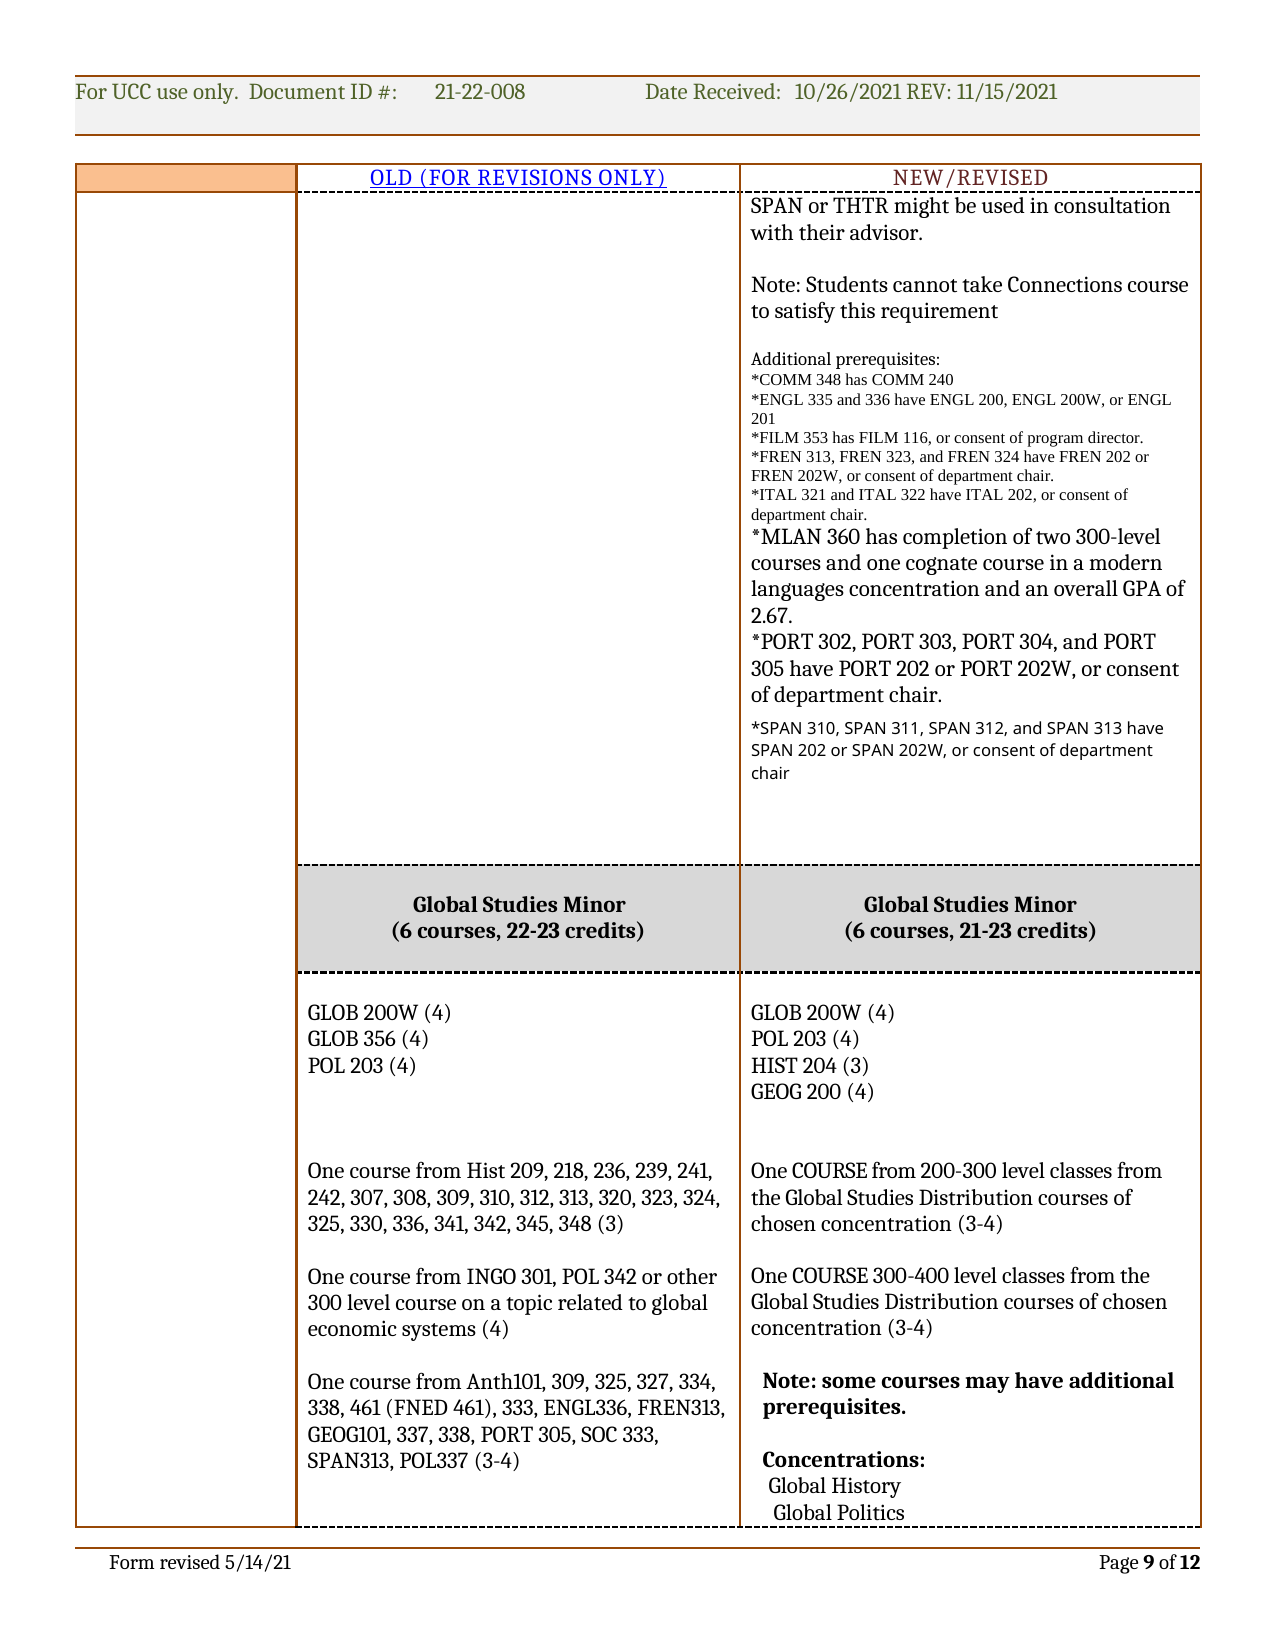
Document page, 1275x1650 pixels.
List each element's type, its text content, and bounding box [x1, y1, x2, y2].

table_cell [298, 191, 739, 863]
table_cell Global Studies Minor (6 courses, 21-23 credits) [741, 864, 1200, 971]
table_header New/revised [741, 165, 1200, 191]
table_cell Global Studies Minor (6 courses, 22-23 credits) [298, 864, 739, 971]
table_header Old (for revisions only) [298, 165, 739, 191]
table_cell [741, 971, 1200, 1526]
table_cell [298, 971, 739, 1526]
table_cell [741, 191, 1200, 863]
table_header [77, 165, 295, 191]
